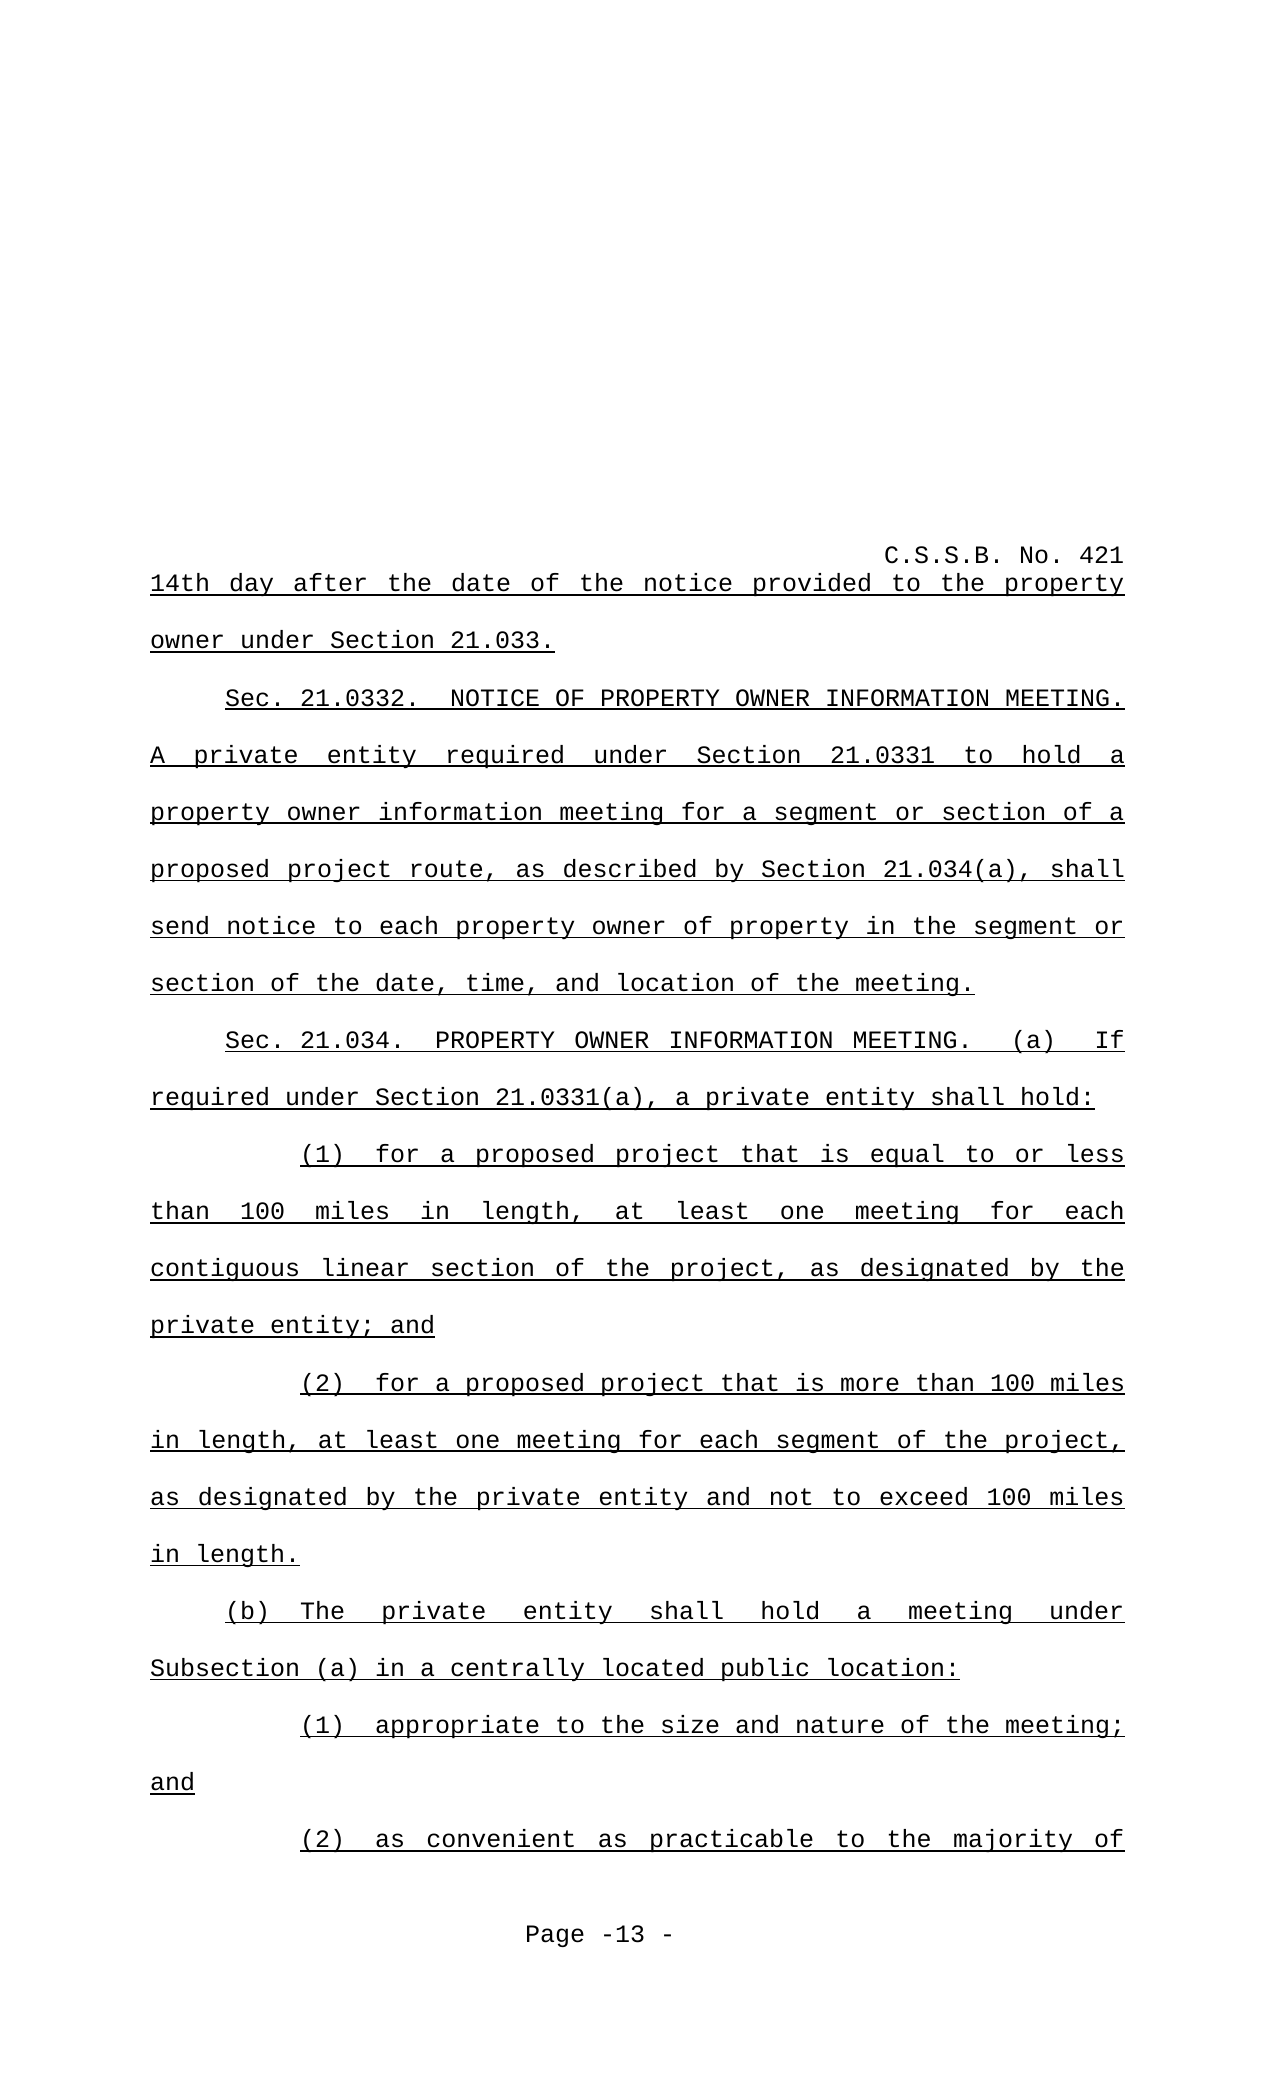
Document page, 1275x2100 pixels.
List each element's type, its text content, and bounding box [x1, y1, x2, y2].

text Sec. 21.0332. NOTICE OF PROPERTY OWNER INFORMATION MEETING. A private entity required under Section 21.0331 to hold a property owner information meeting for a segment or section of a proposed project route, as described by Section 21.034(a), shall send notice to each property owner of property in the segment or section of the date, time, and location of the meeting. [150, 767, 1125, 822]
text (1) for a proposed project that is equal to or less than 100 miles in length, at least one meeting for each contiguous linear section of the project, as designated by the private entity; and [150, 1224, 1125, 1279]
text (2) for a proposed project that is more than 100 miles in length, at least one meeting for each segment of the project, as designated by the private entity and not to exceed 100 miles in length. [150, 1452, 1125, 1508]
text (b) The private entity shall hold a meeting under Subsection (a) in a centrally located public location: [150, 1598, 1125, 1684]
text Sec. 21.0332. NOTICE OF PROPERTY OWNER INFORMATION MEETING. A private entity required under Section 21.0331 to hold a property owner information meeting for a segment or section of a proposed project route, as described by Section 21.034(a), shall send notice to each property owner of property in the segment or section of the date, time, and location of the meeting. [150, 685, 1125, 765]
text Sec. 21.0332. NOTICE OF PROPERTY OWNER INFORMATION MEETING. A private entity required under Section 21.0331 to hold a property owner information meeting for a segment or section of a proposed project route, as described by Section 21.034(a), shall send notice to each property owner of property in the segment or section of the date, time, and location of the meeting. [150, 824, 1125, 880]
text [150, 1827, 1125, 1855]
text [150, 571, 1125, 594]
text (1) for a proposed project that is equal to or less than 100 miles in length, at least one meeting for each contiguous linear section of the project, as designated by the private entity; and [150, 1142, 1125, 1222]
text (2) for a proposed project that is more than 100 miles in length, at least one meeting for each segment of the project, as designated by the private entity and not to exceed 100 miles in length. [150, 1370, 1125, 1450]
text Sec. 21.0332. NOTICE OF PROPERTY OWNER INFORMATION MEETING. A private entity required under Section 21.0331 to hold a property owner information meeting for a segment or section of a proposed project route, as described by Section 21.034(a), shall send notice to each property owner of property in the segment or section of the date, time, and location of the meeting. [150, 938, 1125, 999]
text Sec. 21.0332. NOTICE OF PROPERTY OWNER INFORMATION MEETING. A private entity required under Section 21.0331 to hold a property owner information meeting for a segment or section of a proposed project route, as described by Section 21.034(a), shall send notice to each property owner of property in the segment or section of the date, time, and location of the meeting. [150, 881, 1125, 937]
text Sec. 21.034. PROPERTY OWNER INFORMATION MEETING. (a) If required under Section 21.0331(a), a private entity shall hold: [150, 1027, 1125, 1113]
text (1) appropriate to the size and nature of the meeting; and [150, 1712, 1125, 1798]
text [150, 596, 1125, 656]
text (1) for a proposed project that is equal to or less than 100 miles in length, at least one meeting for each contiguous linear section of the project, as designated by the private entity; and [150, 1281, 1125, 1341]
text (2) for a proposed project that is more than 100 miles in length, at least one meeting for each segment of the project, as designated by the private entity and not to exceed 100 miles in length. [150, 1509, 1125, 1570]
